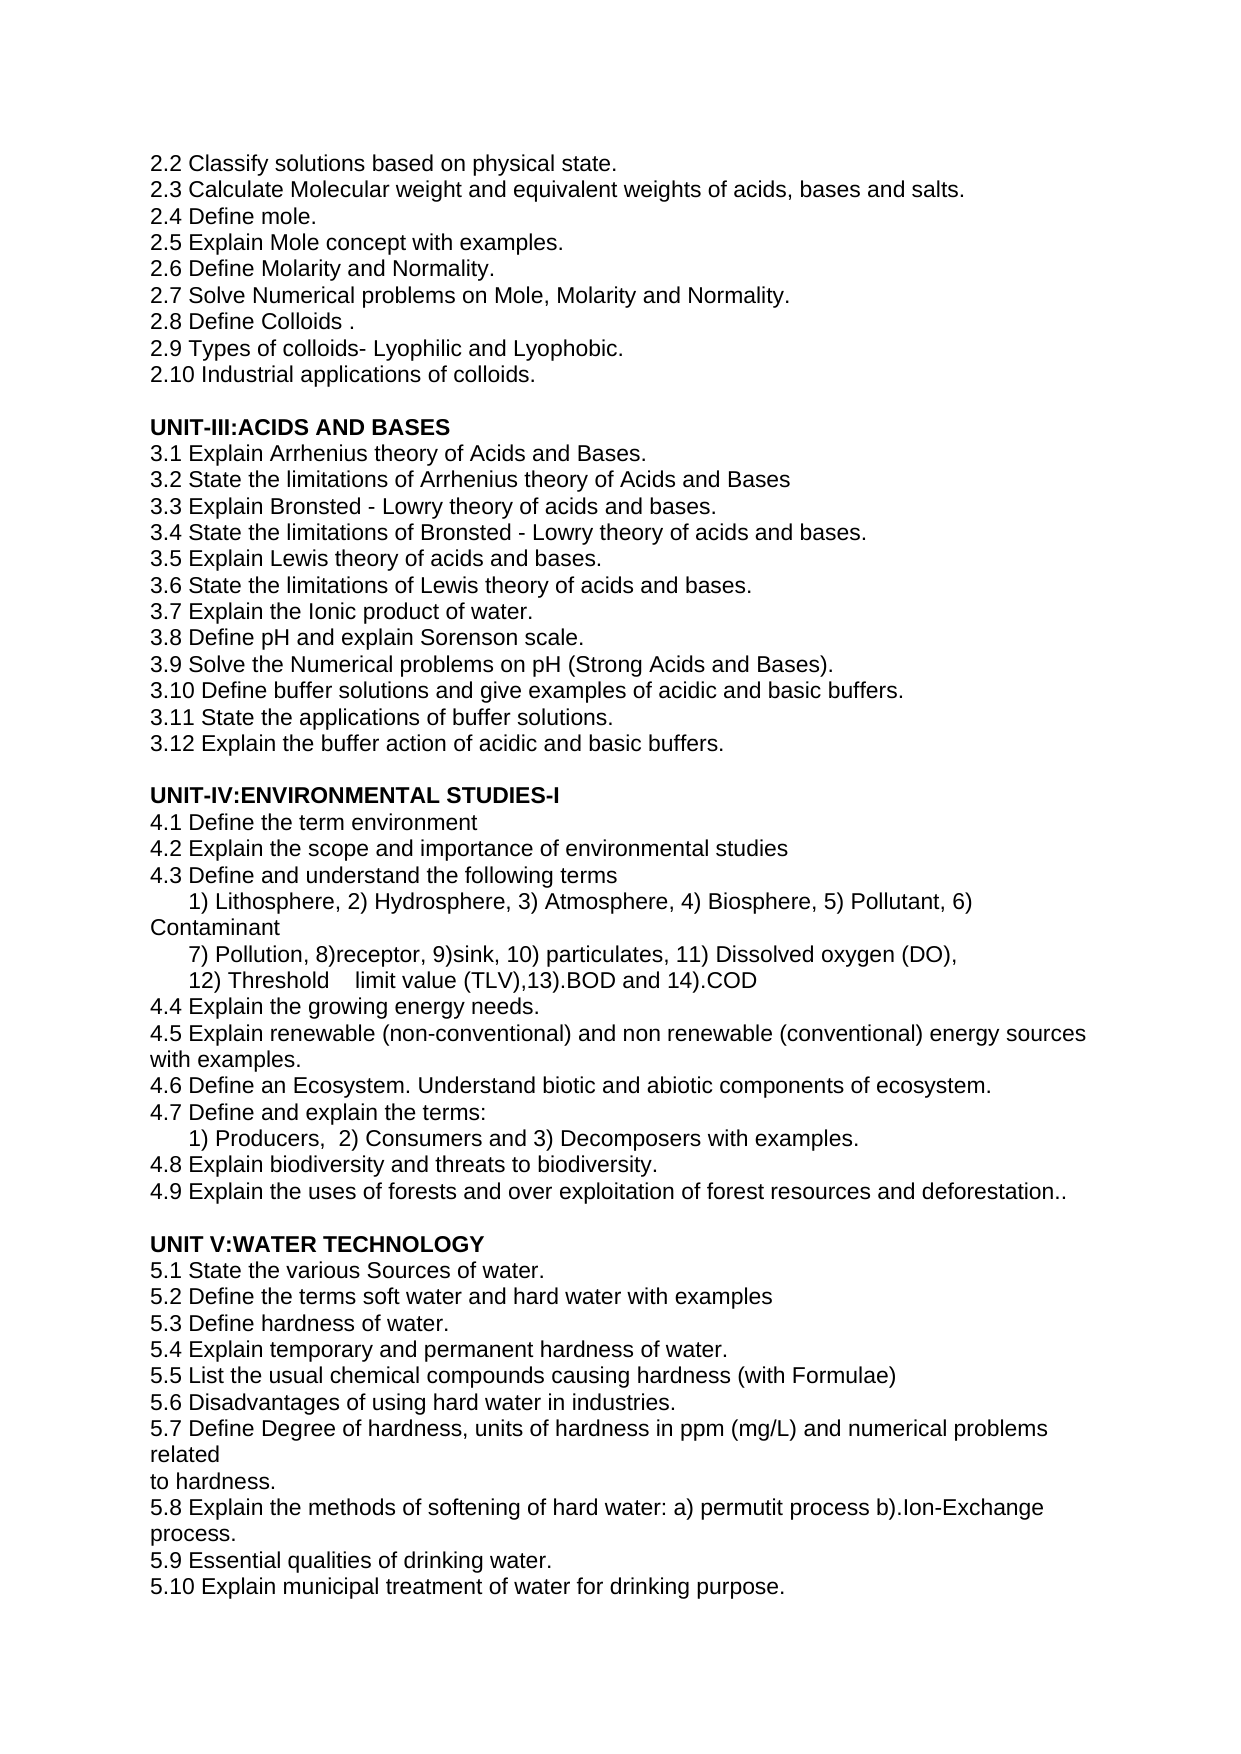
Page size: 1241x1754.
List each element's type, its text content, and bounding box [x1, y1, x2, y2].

text 3.9 Solve the Numerical problems on pH (Strong Acids and Bases). [150, 651, 1090, 677]
text UNIT-IV:ENVIRONMENTAL STUDIES-I [150, 782, 1090, 809]
text 4.2 Explain the scope and importance of environmental studies [150, 835, 1090, 862]
text 4.5 Explain renewable (non-conventional) and non renewable (conventional) energy sources [150, 1020, 1090, 1046]
text 4.4 Explain the growing energy needs. [150, 993, 1090, 1020]
text 2.7 Solve Numerical problems on Mole, Molarity and Normality. [150, 282, 1090, 308]
text 4.7 Define and explain the terms: [150, 1099, 1090, 1125]
text 3.8 Define pH and explain Sorenson scale. [150, 624, 1090, 651]
text UNIT-III:ACIDS AND BASES [150, 413, 1090, 440]
text 4.3 Define and understand the following terms [150, 862, 1090, 888]
text 5.2 Define the terms soft water and hard water with examples [150, 1283, 1090, 1309]
text 5.5 List the usual chemical compounds causing hardness (with Formulae) [150, 1362, 1090, 1389]
text 5.4 Explain temporary and permanent hardness of water. [150, 1336, 1090, 1362]
text 4.6 Define an Ecosystem. Understand biotic and abiotic components of ecosystem. [150, 1072, 1090, 1099]
text to hardness. [150, 1468, 1090, 1494]
text 3.12 Explain the buffer action of acidic and basic buffers. [150, 730, 1090, 756]
text 3.11 State the applications of buffer solutions. [150, 703, 1090, 730]
text 5.3 Define hardness of water. [150, 1309, 1090, 1336]
text 2.6 Define Molarity and Normality. [150, 255, 1090, 282]
text 3.4 State the limitations of Bronsted - Lowry theory of acids and bases. [150, 519, 1090, 545]
text 3.1 Explain Arrhenius theory of Acids and Bases. [150, 440, 1090, 466]
text process. [150, 1520, 1090, 1547]
text 2.5 Explain Mole concept with examples. [150, 229, 1090, 255]
text 4.1 Define the term environment [150, 809, 1090, 835]
text UNIT V:WATER TECHNOLOGY [150, 1231, 1090, 1257]
text 3.10 Define buffer solutions and give examples of acidic and basic buffers. [150, 677, 1090, 703]
text 2.3 Calculate Molecular weight and equivalent weights of acids, bases and salts. [150, 176, 1090, 203]
text 2.4 Define mole. [150, 203, 1090, 229]
text 2.9 Types of colloids- Lyophilic and Lyophobic. [150, 334, 1090, 361]
text 3.2 State the limitations of Arrhenius theory of Acids and Bases [150, 466, 1090, 493]
text with examples. [150, 1046, 1090, 1072]
text 3.6 State the limitations of Lewis theory of acids and bases. [150, 572, 1090, 598]
text 2.10 Industrial applications of colloids. [150, 361, 1090, 387]
text 5.9 Essential qualities of drinking water. [150, 1547, 1090, 1573]
text 5.10 Explain municipal treatment of water for drinking purpose. [150, 1573, 1090, 1599]
text 3.7 Explain the Ionic product of water. [150, 598, 1090, 624]
text 4.9 Explain the uses of forests and over exploitation of forest resources and deforestation.. [150, 1178, 1090, 1204]
text 3.5 Explain Lewis theory of acids and bases. [150, 545, 1090, 572]
text 2.8 Define Colloids . [150, 308, 1090, 334]
text 1) Lithosphere, 2) Hydrosphere, 3) Atmosphere, 4) Biosphere, 5) Pollutant, 6) Contaminant [150, 888, 1090, 941]
text 2.2 Classify solutions based on physical state. [150, 150, 1090, 176]
text 5.6 Disadvantages of using hard water in industries. [150, 1389, 1090, 1415]
text 5.7 Define Degree of hardness, units of hardness in ppm (mg/L) and numerical problems related [150, 1415, 1090, 1468]
text 5.8 Explain the methods of softening of hard water: a) permutit process b).Ion-Exchange [150, 1494, 1090, 1520]
text 12) Threshold limit value (TLV),13).BOD and 14).COD [150, 967, 1090, 993]
text 5.1 State the various Sources of water. [150, 1257, 1090, 1283]
text 1) Producers, 2) Consumers and 3) Decomposers with examples. [150, 1125, 1090, 1151]
text 3.3 Explain Bronsted - Lowry theory of acids and bases. [150, 493, 1090, 519]
text 4.8 Explain biodiversity and threats to biodiversity. [150, 1151, 1090, 1178]
text 7) Pollution, 8)receptor, 9)sink, 10) particulates, 11) Dissolved oxygen (DO), [150, 941, 1090, 967]
